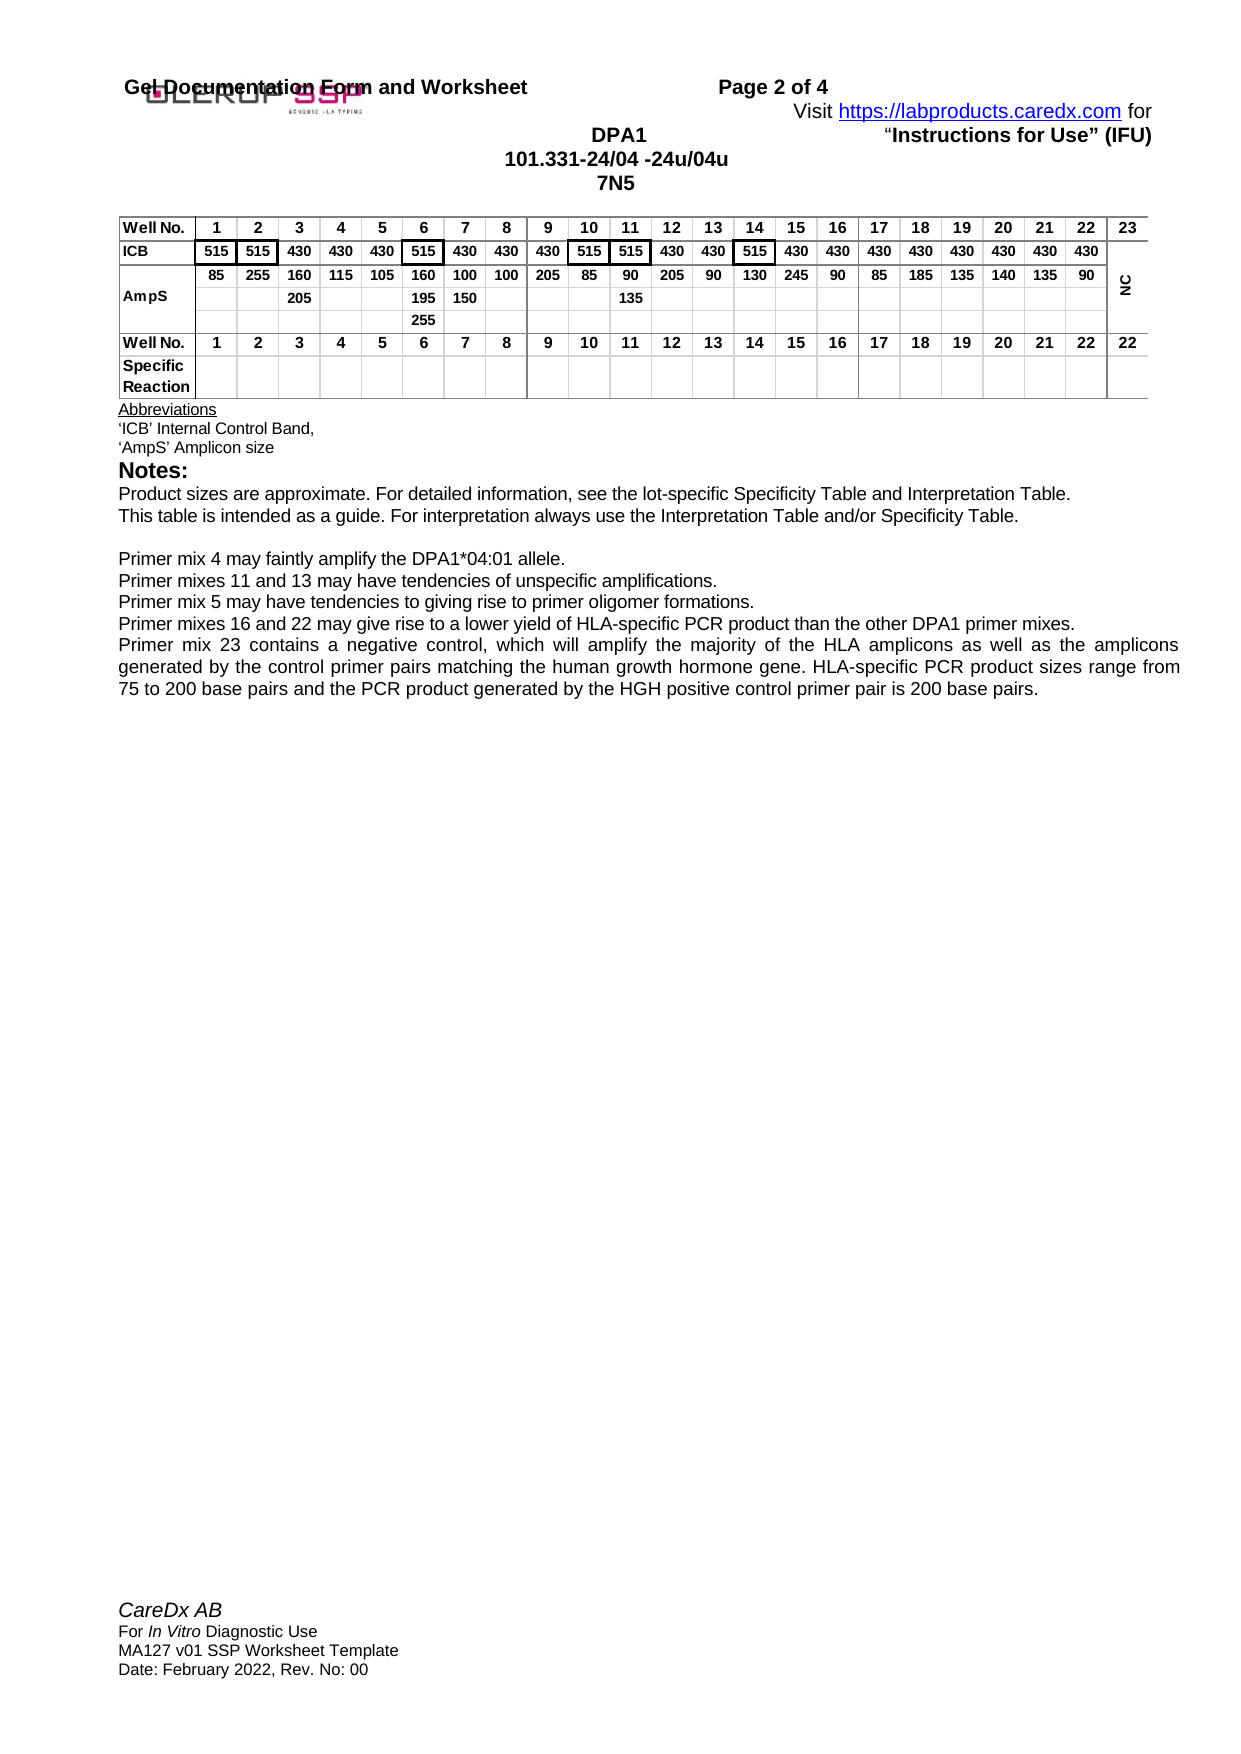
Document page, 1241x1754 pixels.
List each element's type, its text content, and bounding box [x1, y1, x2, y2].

text Primer mixes 16 and 22 may give rise to a lower yield of HLA-specific PCR product than the other DPA1 primer mixes. [118, 613, 1181, 634]
text Primer mixes 11 and 13 may have tendencies of unspecific amplifications. [118, 569, 1181, 591]
text ‘ICB’ Internal Control Band, [118, 418, 1181, 438]
text Abbreviations [118, 238, 1181, 418]
text Notes: [118, 457, 1181, 483]
text Primer mix 4 may faintly amplify the DPA1*04:01 allele. [118, 548, 1181, 569]
picture [118, 79, 396, 117]
text ‘AmpS’ Amplicon size [118, 438, 1181, 457]
text This table is intended as a guide. For interpretation always use the Interpretation Table and/or Specificity Table. [118, 505, 1078, 526]
text Primer mix 5 may have tendencies to giving rise to primer oligomer formations. [118, 591, 1181, 613]
text Primer mix 23 contains a negative control, which will amplify the majority of the HLA amplicons as well as the amplicons generated by the control primer pairs matching the human growth hormone gene. HLA-specific PCR product sizes range from 75 to 200 base pairs and the PCR product generated by the HGH positive control primer pair is 200 base pairs. [118, 634, 1181, 699]
text Product sizes are approximate. For detailed information, see the lot-specific Specificity Table and Interpretation Table. [118, 483, 1078, 505]
